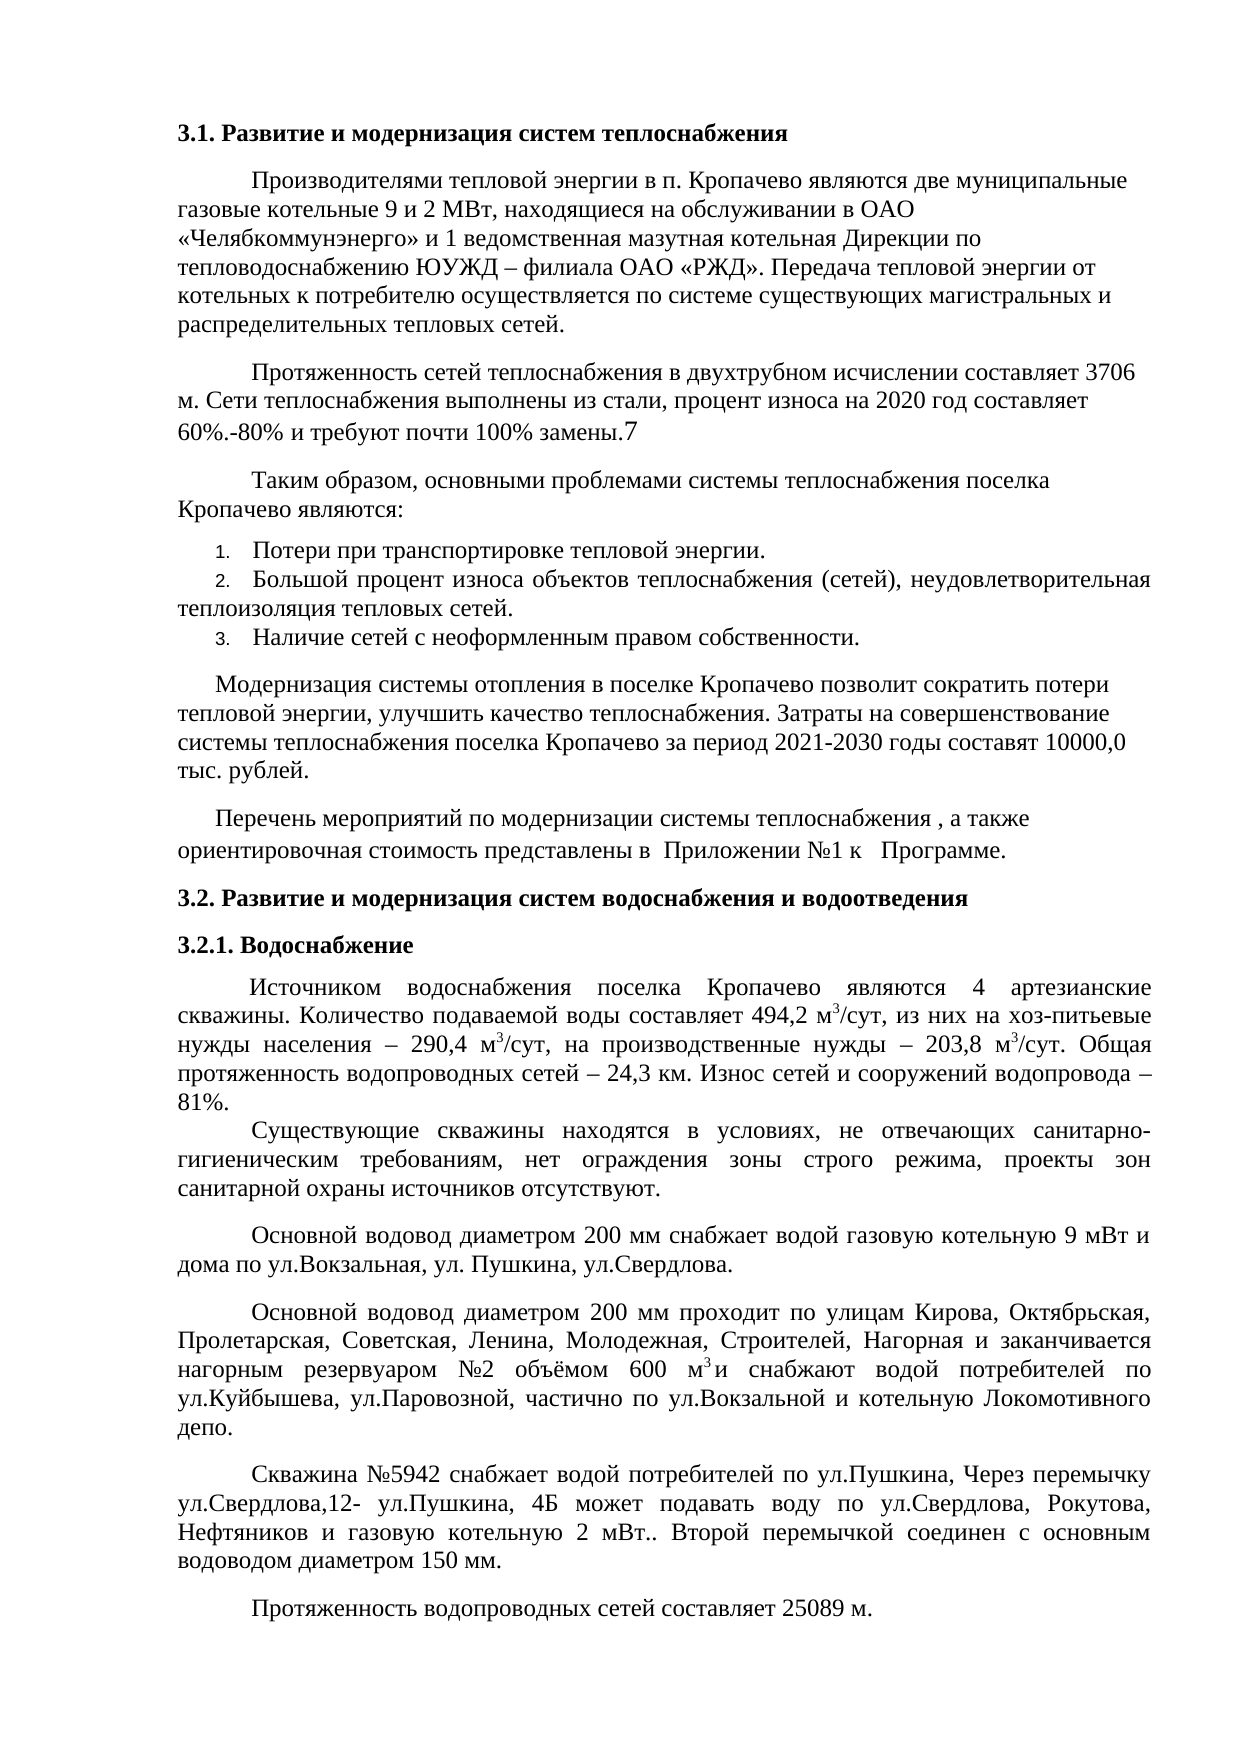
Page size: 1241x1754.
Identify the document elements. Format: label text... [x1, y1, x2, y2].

text Основной водовод диаметром 200 мм проходит по улицам Кирова, Октябрьская, Пролетарская, Советская, Ленина, Молодежная, Строителей, Нагорная и заканчивается нагорным резервуаром №2 объёмом 600 м3 и снабжают водой потребителей по ул.Куйбышева, ул.Паровозной, частично по ул.Вокзальной и котельную Локомотивного депо. [177, 1297, 1152, 1440]
list Большой процент износа объектов теплоснабжения (сетей), неудовлетворительная теплоизоляция тепловых сетей. [177, 564, 1152, 622]
list Потери при транспортировке тепловой энергии. [177, 536, 1152, 564]
text Модернизация системы отопления в поселке Кропачево позволит сократить потери тепловой энергии, улучшить качество теплоснабжения. Затраты на совершенствование системы теплоснабжения поселка Кропачево за период 2021-2030 годы составят 10000,0 тыс. рублей. [177, 669, 1152, 784]
text Протяженность сетей теплоснабжения в двухтрубном исчислении составляет 3706 м. Сети теплоснабжения выполнены из стали, процент износа на 2020 год составляет 60%.-80% и требуют почти 100% замены.7 [177, 357, 1152, 447]
text Основной водовод диаметром 200 мм снабжает водой газовую котельную 9 мВт и дома по ул.Вокзальная, ул. Пушкина, ул.Свердлова. [177, 1220, 1152, 1278]
list Наличие сетей с неоформленным правом собственности. [177, 622, 1152, 651]
text 3.1. Развитие и модернизация систем теплоснабжения [177, 118, 1152, 147]
text Источником водоснабжения поселка Кропачево являются 4 артезианские скважины. Количество подаваемой воды составляет 494,2 м3/сут, из них на хоз-питьевые нужды населения – 290,4 м3/сут, на производственные нужды – 203,8 м3/сут. Общая протяженность водопроводных сетей – 24,3 км. Износ сетей и сооружений водопровода – 81%. [177, 972, 1152, 1115]
text 3.2.1. Водоснабжение [177, 930, 1152, 959]
text Производителями тепловой энергии в п. Кропачево являются две муниципальные газовые котельные 9 и 2 МВт, находящиеся на обслуживании в ОАО «Челябкоммунэнерго» и 1 ведомственная мазутная котельная Дирекции по тепловодоснабжению ЮУЖД – филиала ОАО «РЖД». Передача тепловой энергии от котельных к потребителю осуществляется по системе существующих магистральных и распределительных тепловых сетей. [177, 166, 1152, 338]
text Существующие скважины находятся в условиях, не отвечающих санитарно-гигиеническим требованиям, нет ограждения зоны строго режима, проекты зон санитарной охраны источников отсутствуют. [177, 1115, 1152, 1202]
text Перечень мероприятий по модернизации системы теплоснабжения , а также ориентировочная стоимость представлены в Приложении №1 к Программе. [177, 803, 1152, 864]
text Скважина №5942 снабжает водой потребителей по ул.Пушкина, Через перемычку ул.Свердлова,12- ул.Пушкина, 4Б может подавать воду по ул.Свердлова, Рокутова, Нефтяников и газовую котельную 2 мВт.. Второй перемычкой соединен с основным водоводом диаметром 150 мм. [177, 1459, 1152, 1574]
text 3.2. Развитие и модернизация систем водоснабжения и водоотведения [177, 883, 1152, 912]
text Протяженность водопроводных сетей составляет 25089 м. [177, 1593, 1152, 1622]
text Таким образом, основными проблемами системы теплоснабжения поселка Кропачево являются: [177, 466, 1152, 523]
